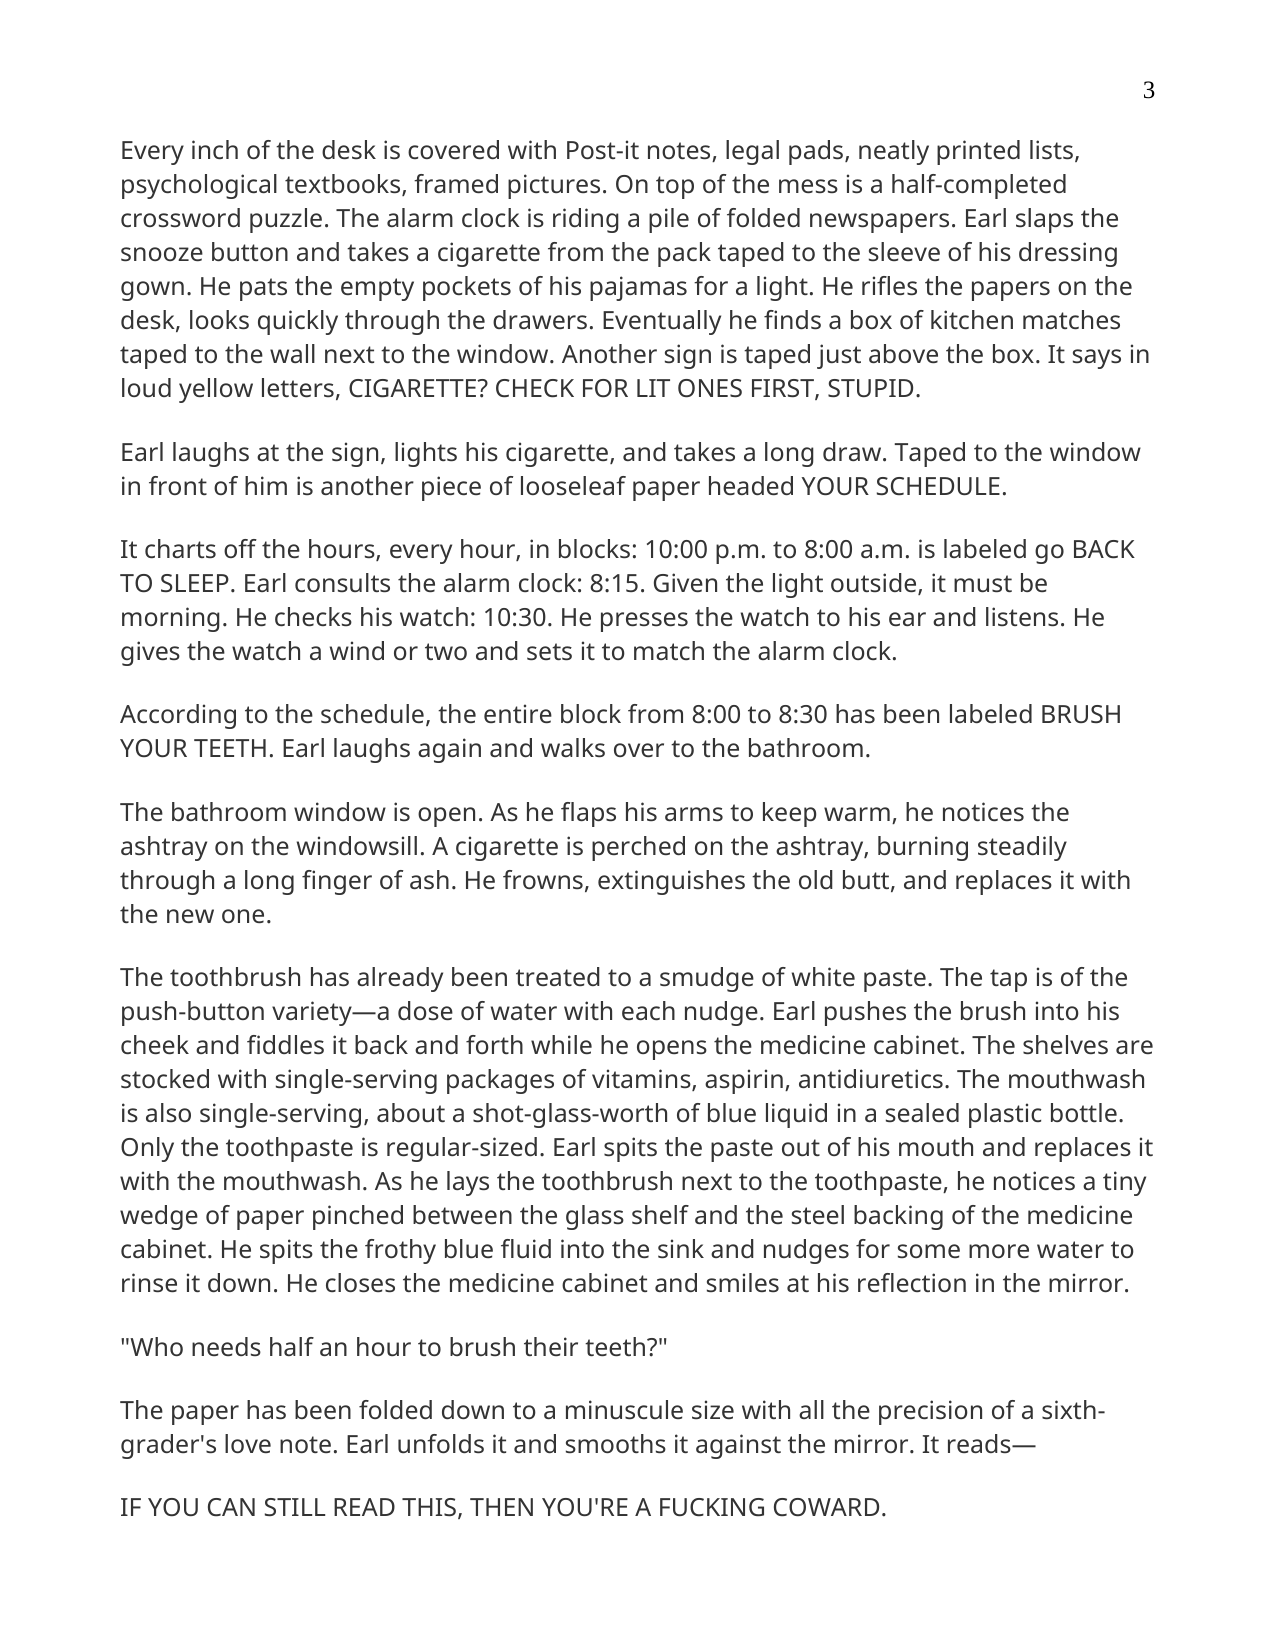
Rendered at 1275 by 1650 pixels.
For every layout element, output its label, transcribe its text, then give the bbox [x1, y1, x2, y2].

text According to the schedule, the entire block from 8:00 to 8:30 has been labeled BRUSH YOUR TEETH. Earl laughs again and walks over to the bathroom. [120, 697, 1155, 765]
text The bathroom window is open. As he flaps his arms to keep warm, he notices the ashtray on the windowsill. A cigarette is perched on the ashtray, burning steadily through a long finger of ash. He frowns, extinguishes the old butt, and replaces it with the new one. [120, 794, 1155, 930]
text "Who needs half an hour to brush their teeth?" [120, 1329, 1155, 1363]
text The paper has been folded down to a minuscule size with all the precision of a sixth-grader's love note. Earl unfolds it and smooths it against the mirror. It reads— [120, 1393, 1155, 1461]
text It charts off the hours, every hour, in blocks: 10:00 p.m. to 8:00 a.m. is labeled go BACK TO SLEEP. Earl consults the alarm clock: 8:15. Given the light outside, it must be morning. He checks his watch: 10:30. He presses the watch to his ear and listens. He gives the watch a wind or two and sets it to match the alarm clock. [120, 531, 1155, 668]
text The toothbrush has already been treated to a smudge of white paste. The tap is of the push-button variety—a dose of water with each nudge. Earl pushes the brush into his cheek and fiddles it back and forth while he opens the medicine cabinet. The shelves are stocked with single-serving packages of vitamins, aspirin, antidiuretics. The mouthwash is also single-serving, about a shot-glass-worth of blue liquid in a sealed plastic bottle. Only the toothpaste is regular-sized. Earl spits the paste out of his mouth and replaces it with the mouthwash. As he lays the toothbrush next to the toothpaste, he notices a tiny wedge of paper pinched between the glass shelf and the steel backing of the medicine cabinet. He spits the frothy blue fluid into the sink and nudges for some more water to rinse it down. He closes the medicine cabinet and smiles at his reflection in the mirror. [120, 959, 1155, 1300]
text Earl laughs at the sign, lights his cigarette, and takes a long draw. Taped to the window in front of him is another piece of looseleaf paper headed YOUR SCHEDULE. [120, 434, 1155, 502]
text Every inch of the desk is covered with Post-it notes, legal pads, neatly printed lists, psychological textbooks, framed pictures. On top of the mess is a half-completed crossword puzzle. The alarm clock is riding a pile of folded newspapers. Earl slaps the snooze button and takes a cigarette from the pack taped to the sleeve of his dressing gown. He pats the empty pockets of his pajamas for a light. He rifles the papers on the desk, looks quickly through the drawers. Eventually he finds a box of kitchen matches taped to the wall next to the window. Another sign is taped just above the box. It says in loud yellow letters, CIGARETTE? CHECK FOR LIT ONES FIRST, STUPID. [120, 132, 1155, 405]
text IF YOU CAN STILL READ THIS, THEN YOU'RE A FUCKING COWARD. [120, 1490, 1155, 1524]
